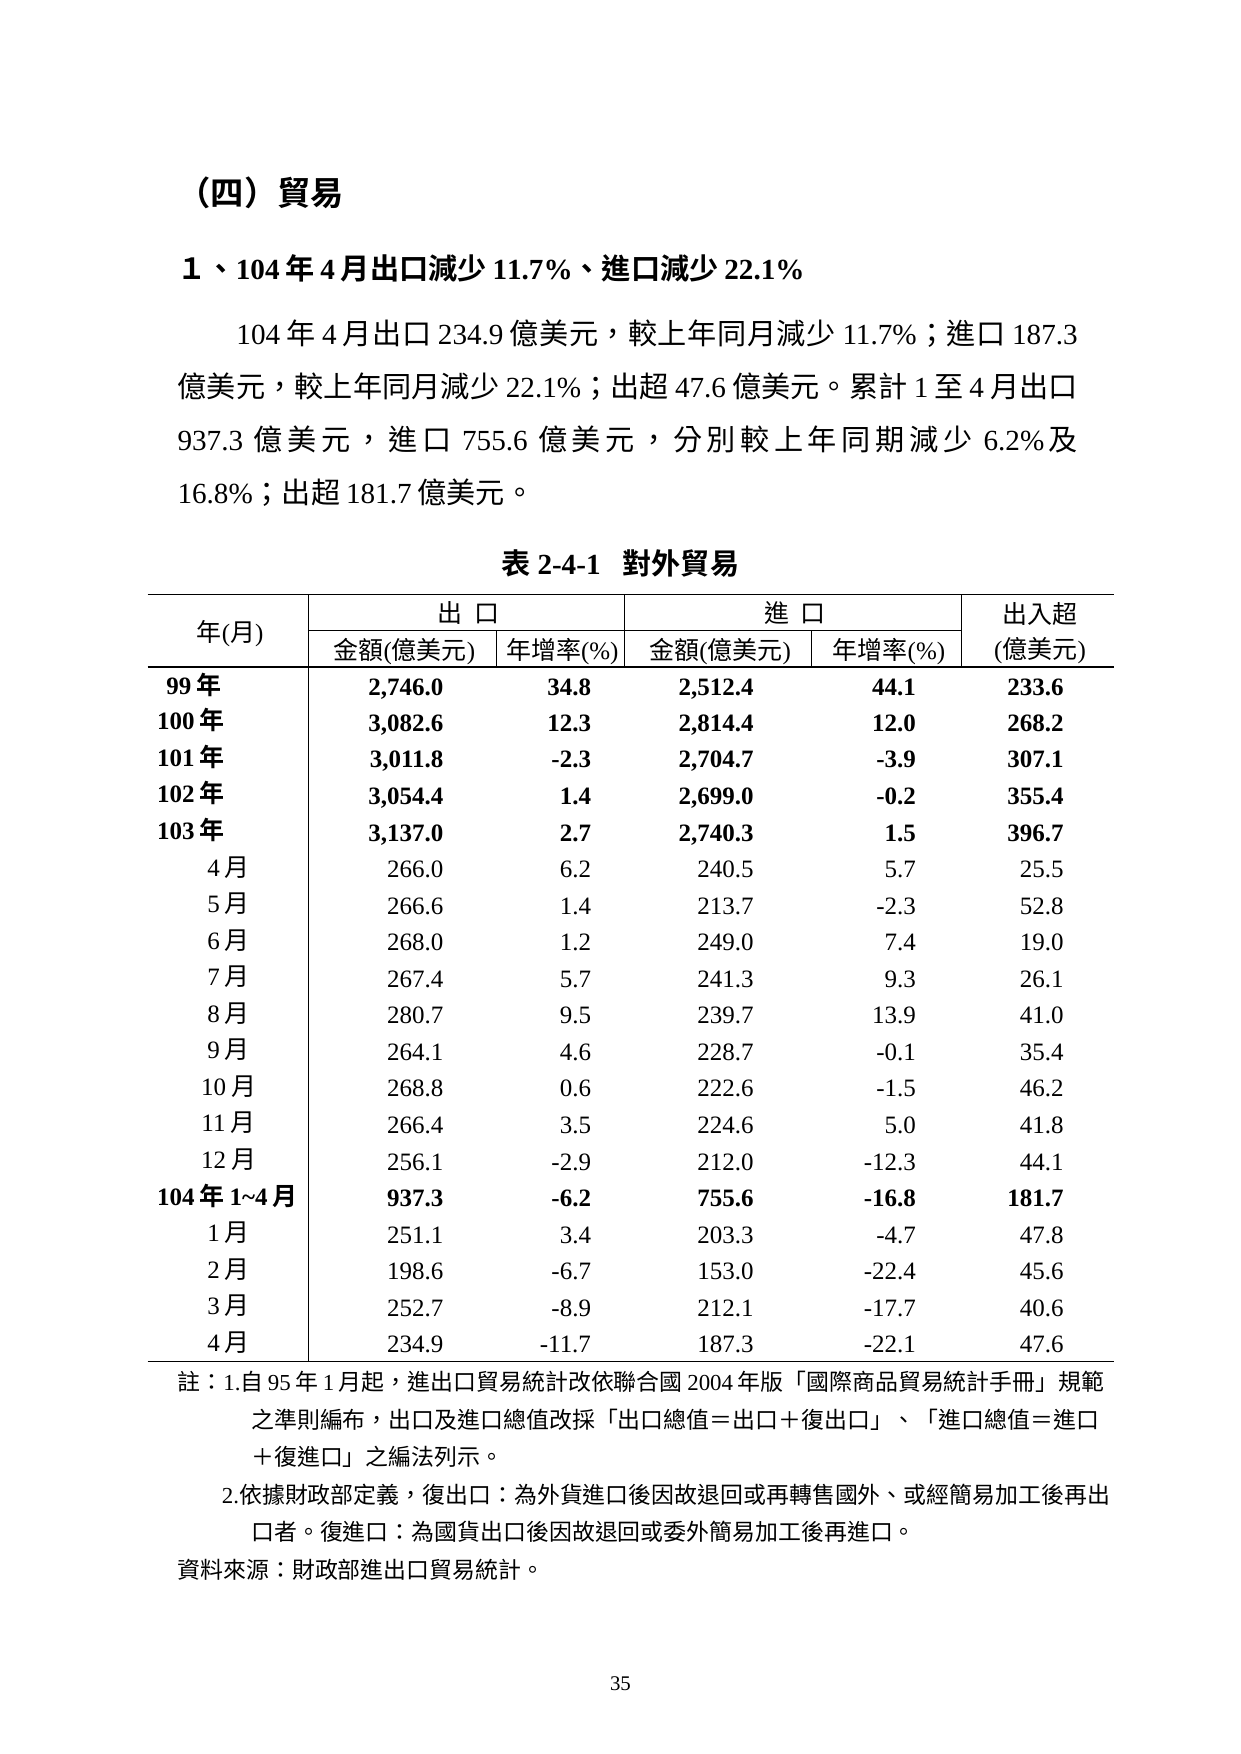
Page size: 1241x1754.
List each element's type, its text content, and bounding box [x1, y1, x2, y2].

text 資料來源：財政部進出口貿易統計。 [177, 1550, 1063, 1587]
text 註：1.自95年1月起，進出口貿易統計改依聯合國2004年版「國際商品貿易統計手冊」規範之準則編布，出口及進口總值改採「出口總值＝出口＋復出口」、「進口總值＝進口＋復進口」之編法列示。 [177, 1362, 1110, 1475]
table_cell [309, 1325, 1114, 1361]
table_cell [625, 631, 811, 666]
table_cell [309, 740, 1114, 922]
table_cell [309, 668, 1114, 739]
text （四）貿易 [177, 166, 1069, 215]
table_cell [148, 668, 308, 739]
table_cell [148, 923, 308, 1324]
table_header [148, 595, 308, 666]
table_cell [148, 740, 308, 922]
text １、104年4月出口減少11.7%、進口減少22.1% [177, 245, 1063, 288]
text 表 2-4-1 對外貿易 [177, 541, 1063, 583]
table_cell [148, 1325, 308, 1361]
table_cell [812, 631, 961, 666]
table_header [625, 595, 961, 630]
text 2.依據財政部定義，復出口：為外貨進口後因故退回或再轉售國外、或經簡易加工後再出口者。復進口：為國貨出口後因故退回或委外簡易加工後再進口。 [222, 1475, 1110, 1550]
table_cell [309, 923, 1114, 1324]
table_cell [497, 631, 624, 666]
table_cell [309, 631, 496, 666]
text 104年4月出口234.9億美元，較上年同月減少11.7%；進口187.3億美元，較上年同月減少22.1%；出超47.6億美元。累計1至4月出口937.3億美元，進口755.6億美元，分別較上年同期減少6.2%及16.8%；出超181.7億美元。 [177, 311, 1078, 511]
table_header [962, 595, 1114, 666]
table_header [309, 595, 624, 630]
